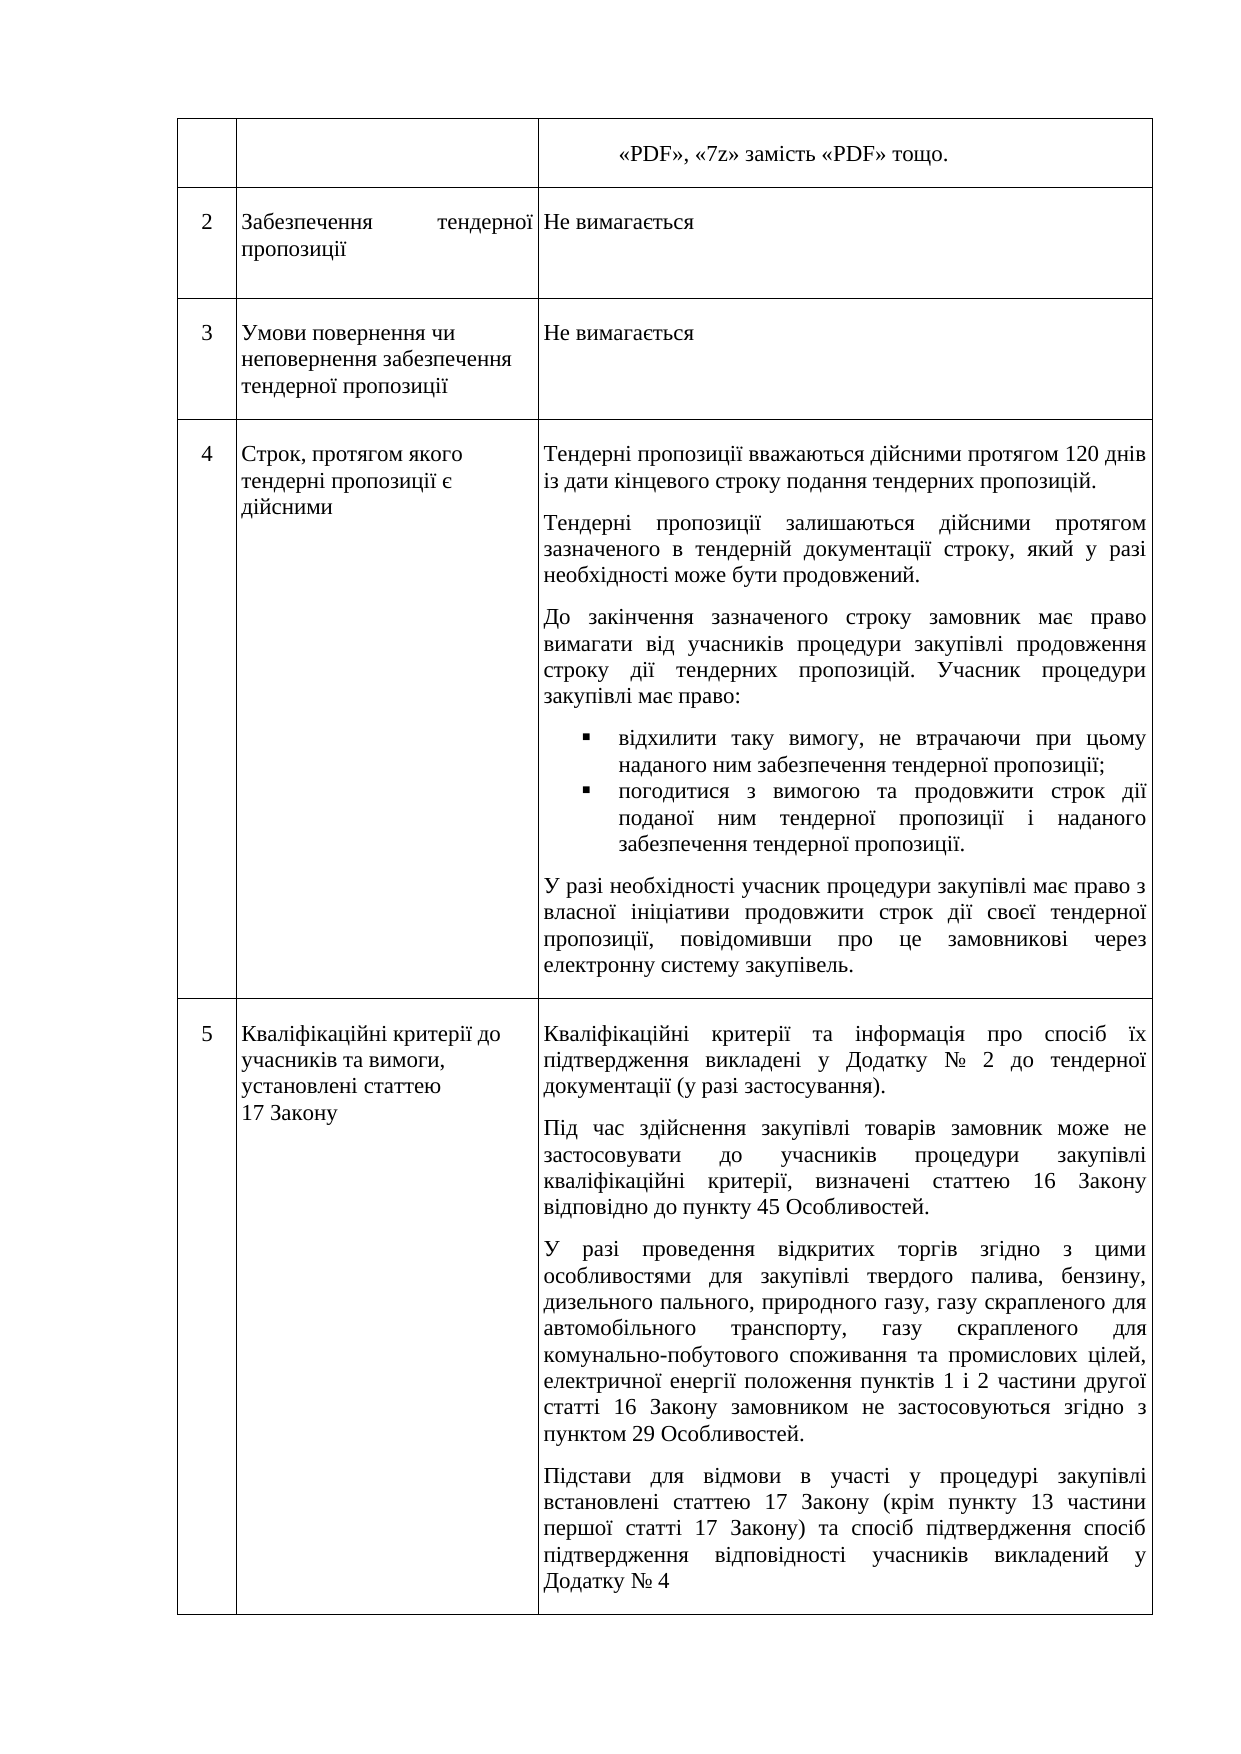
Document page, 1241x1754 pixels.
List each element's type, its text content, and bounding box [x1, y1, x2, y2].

table_cell 1 [178, 119, 236, 187]
table_cell Тендерні пропозиції вважаються дійсними протягом 120 днів із дати кінцевого строку подання тендерних пропозицій. Тендерні пропозиції залишаються дійсними протягом зазначеного в тендерній документації строку, який у разі необхідності може бути продовжений. До закінчення зазначеного строку замовник має право вимагати від учасників процедури закупівлі продовження строку дії тендерних пропозицій. Учасник процедури закупівлі має право: відхилити таку вимогу, не втрачаючи при цьому наданого ним забезпечення тендерної пропозиції; погодитися з вимогою та продовжити строк дії поданої ним тендерної пропозиції і наданого забезпечення тендерної пропозиції. У разі необхідності учасник процедури закупівлі має право з власної ініціативи продовжити строк дії своєї тендерної пропозиції, повідомивши про це замовникові через електронну систему закупівель. [539, 420, 1152, 998]
table_cell 3 [178, 299, 236, 419]
table_cell 5 [178, 999, 236, 1614]
table_cell Не вимагається [539, 299, 1152, 419]
table_cell Строк, протягом якого тендерні пропозиції є дійсними [237, 420, 538, 998]
table_cell 2 [178, 188, 236, 297]
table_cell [237, 119, 538, 187]
table_cell Не вимагається [539, 188, 1152, 297]
table_cell Умови повернення чи неповернення забезпечення тендерної пропозиції [237, 299, 538, 419]
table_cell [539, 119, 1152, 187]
table_cell Кваліфікаційні критерії та інформація про спосіб їх підтвердження викладені у Додатку № 2 до тендерної документації (у разі застосування). Під час здійснення закупівлі товарів замовник може не застосовувати до учасників процедури закупівлі кваліфікаційні критерії, визначені статтею 16 Закону відповідно до пункту 45 Особливостей. У разі проведення відкритих торгів згідно з цими особливостями для закупівлі твердого палива, бензину, дизельного пального, природного газу, газу скрапленого для автомобільного транспорту, газу скрапленого для комунально-побутового споживання та промислових цілей, електричної енергії положення пунктів 1 і 2 частини другої статті 16 Закону замовником не застосовуються згідно з пунктом 29 Особливостей. Підстави для відмови в участі у процедурі закупівлі встановлені статтею 17 Закону (крім пункту 13 частини першої статті 17 Закону) та спосіб підтвердження спосіб підтвердження відповідності учасників викладений у Додатку № 4 [539, 999, 1152, 1614]
table_cell Кваліфікаційні критерії до учасників та вимоги, установлені статтею 17 Закону [237, 999, 538, 1614]
table_cell Забезпечення тендерної пропозиції [237, 188, 538, 297]
table_cell 4 [178, 420, 236, 998]
